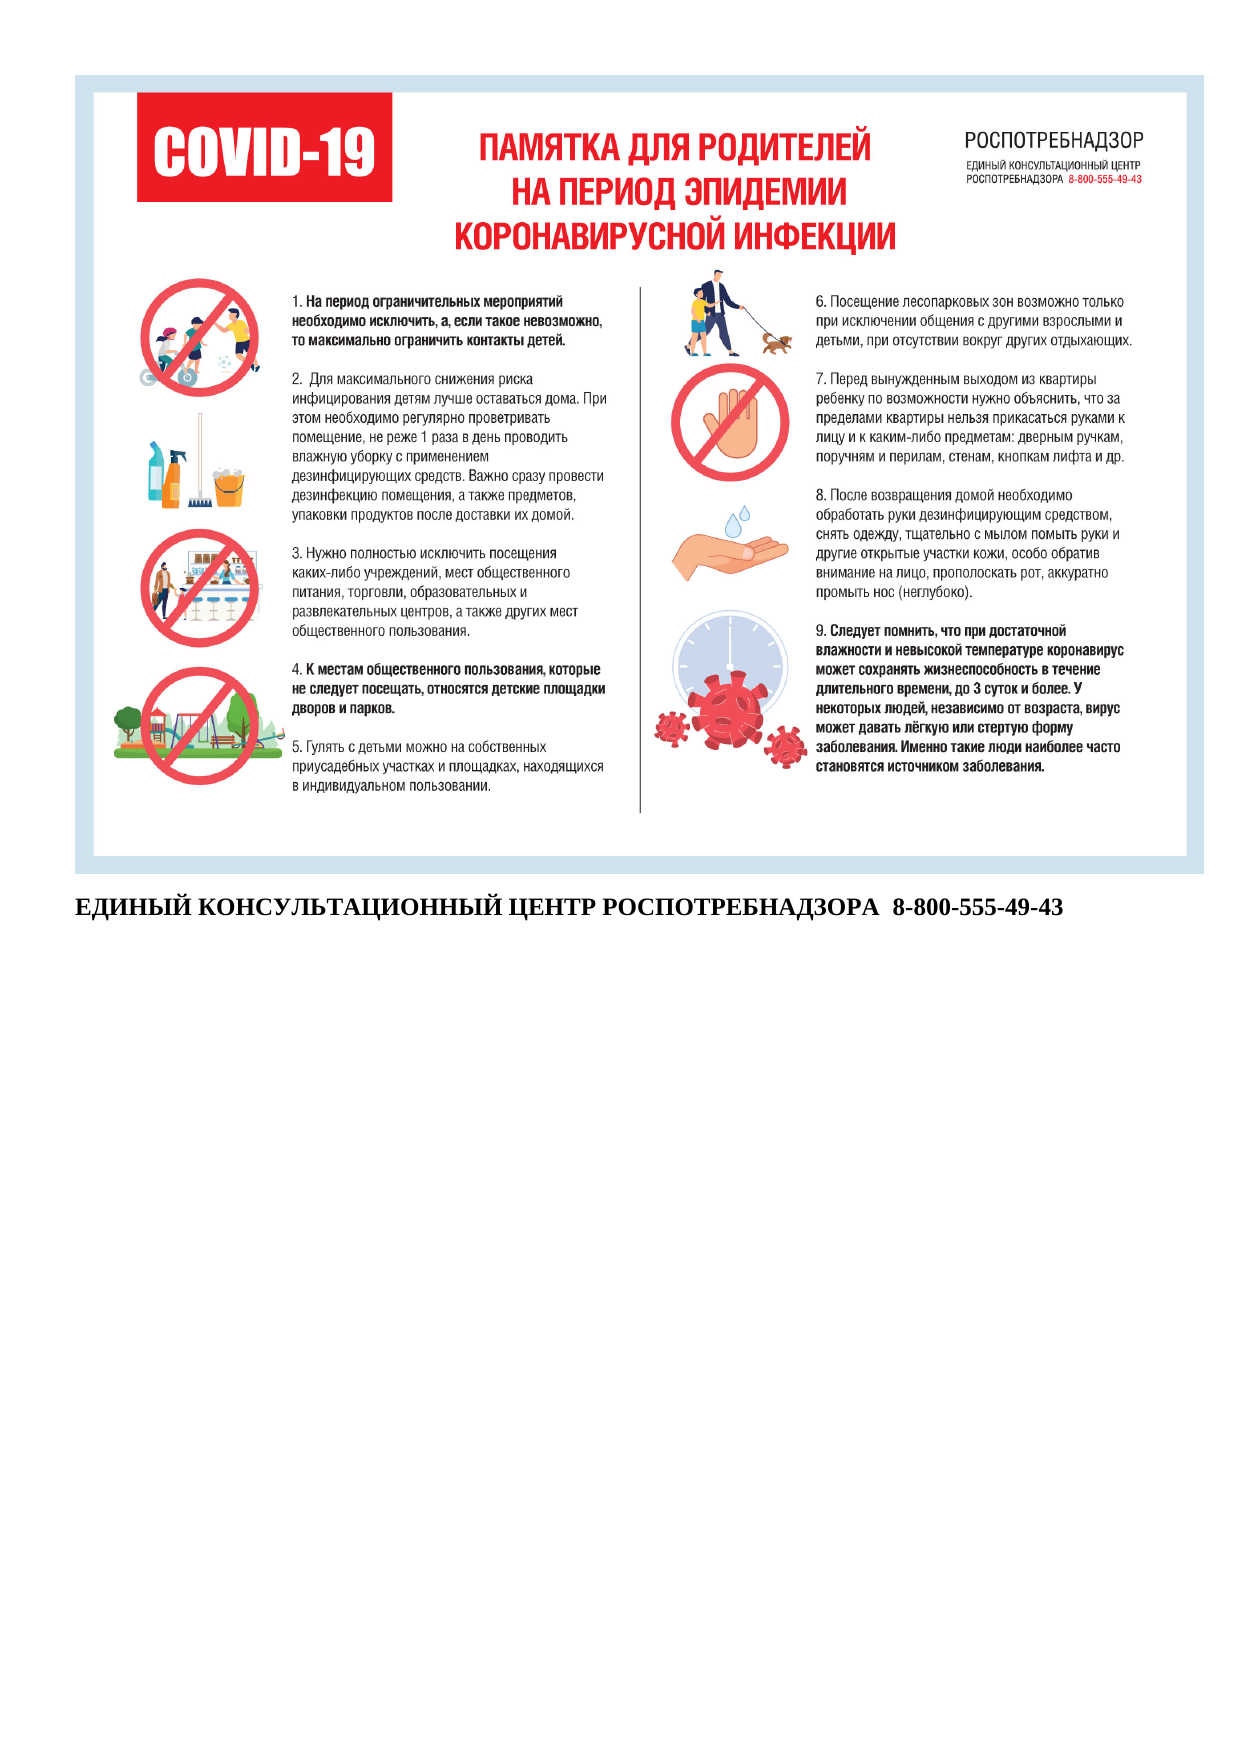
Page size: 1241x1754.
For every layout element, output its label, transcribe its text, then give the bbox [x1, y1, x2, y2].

text ЕДИНЫЙ КОНСУЛЬТАЦИОННЫЙ ЦЕНТР РОСПОТРЕБНАДЗОРА 8-800-555-49-43 [75, 892, 1165, 921]
picture [75, 75, 1205, 874]
